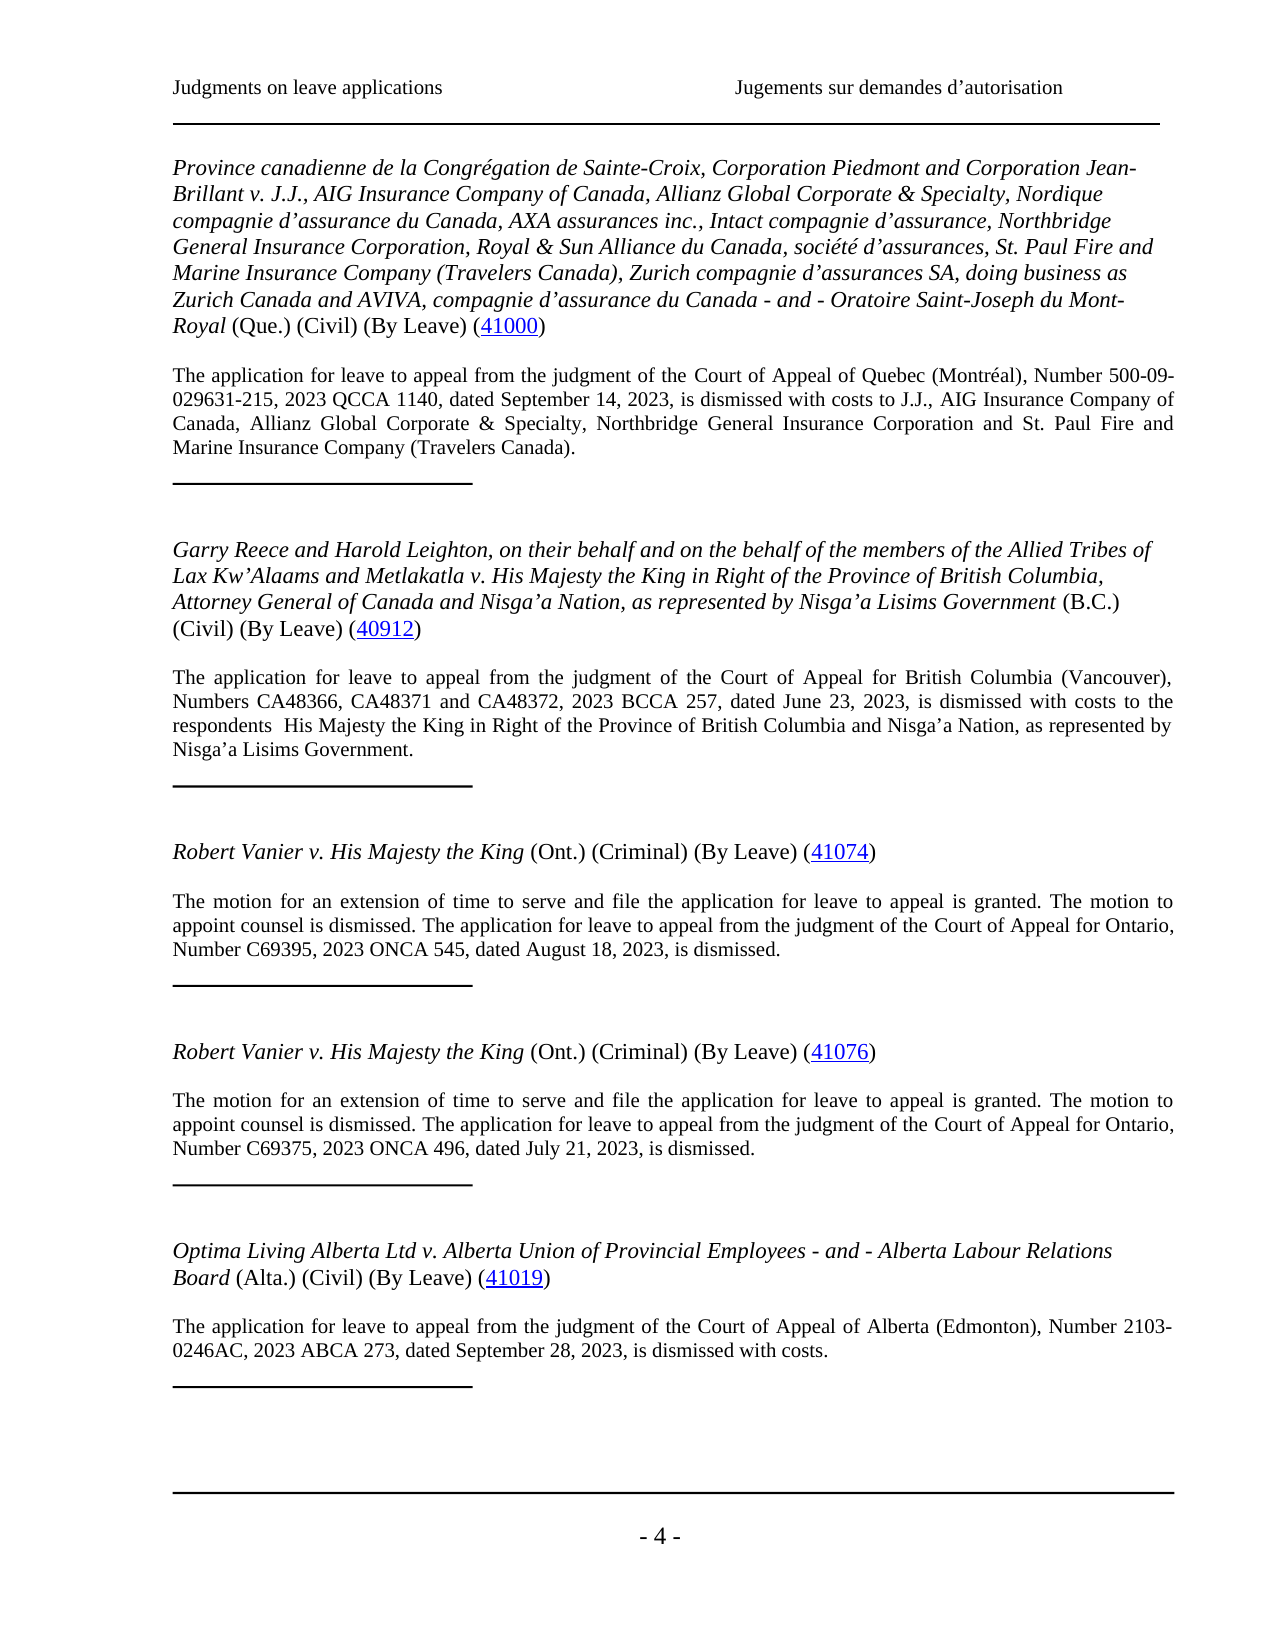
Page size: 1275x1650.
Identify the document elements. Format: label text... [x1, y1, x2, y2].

text The application for leave to appeal from the judgment of the Court of Appeal of Alberta (Edmonton), Number 2103-0246AC, 2023 ABCA 273, dated September 28, 2023, is dismissed with costs. [172, 1314, 1174, 1362]
text Robert Vanier v. His Majesty the King (Ont.) (Criminal) (By Leave) (41074) [172, 838, 1174, 864]
text The application for leave to appeal from the judgment of the Court of Appeal for British Columbia (Vancouver), Numbers CA48366, CA48371 and CA48372, 2023 BCCA 257, dated June 23, 2023, is dismissed with costs to the respondents His Majesty the King in Right of the Province of British Columbia and Nisga’a Nation, as represented by Nisga’a Lisims Government. [172, 665, 1174, 761]
text Optima Living Alberta Ltd v. Alberta Union of Provincial Employees - and - Alberta Labour Relations Board (Alta.) (Civil) (By Leave) (41019) [172, 1237, 1174, 1290]
text Robert Vanier v. His Majesty the King (Ont.) (Criminal) (By Leave) (41076) [172, 1038, 1174, 1064]
text The motion for an extension of time to serve and file the application for leave to appeal is granted. The motion to appoint counsel is dismissed. The application for leave to appeal from the judgment of the Court of Appeal for Ontario, Number C69375, 2023 ONCA 496, dated July 21, 2023, is dismissed. [172, 1088, 1174, 1160]
text The motion for an extension of time to serve and file the application for leave to appeal is granted. The motion to appoint counsel is dismissed. The application for leave to appeal from the judgment of the Court of Appeal for Ontario, Number C69395, 2023 ONCA 545, dated August 18, 2023, is dismissed. [172, 889, 1174, 961]
text Province canadienne de la Congrégation de Sainte-Croix, Corporation Piedmont and Corporation Jean-Brillant v. J.J., AIG Insurance Company of Canada, Allianz Global Corporate & Specialty, Nordique compagnie d’assurance du Canada, AXA assurances inc., Intact compagnie d’assurance, Northbridge General Insurance Corporation, Royal & Sun Alliance du Canada, société d’assurances, St. Paul Fire and Marine Insurance Company (Travelers Canada), Zurich compagnie d’assurances SA, doing business as Zurich Canada and AVIVA, compagnie d’assurance du Canada - and - Oratoire Saint-Joseph du Mont-Royal (Que.) (Civil) (By Leave) (41000) [172, 154, 1174, 338]
text The application for leave to appeal from the judgment of the Court of Appeal of Quebec (Montréal), Number 500-09-029631-215, 2023 QCCA 1140, dated September 14, 2023, is dismissed with costs to J.J., AIG Insurance Company of Canada, Allianz Global Corporate & Specialty, Northbridge General Insurance Corporation and St. Paul Fire and Marine Insurance Company (Travelers Canada). [172, 362, 1174, 459]
text Garry Reece and Harold Leighton, on their behalf and on the behalf of the members of the Allied Tribes of Lax Kw’Alaams and Metlakatla v. His Majesty the King in Right of the Province of British Columbia, Attorney General of Canada and Nisga’a Nation, as represented by Nisga’a Lisims Government (B.C.) (Civil) (By Leave) (40912) [172, 536, 1174, 641]
